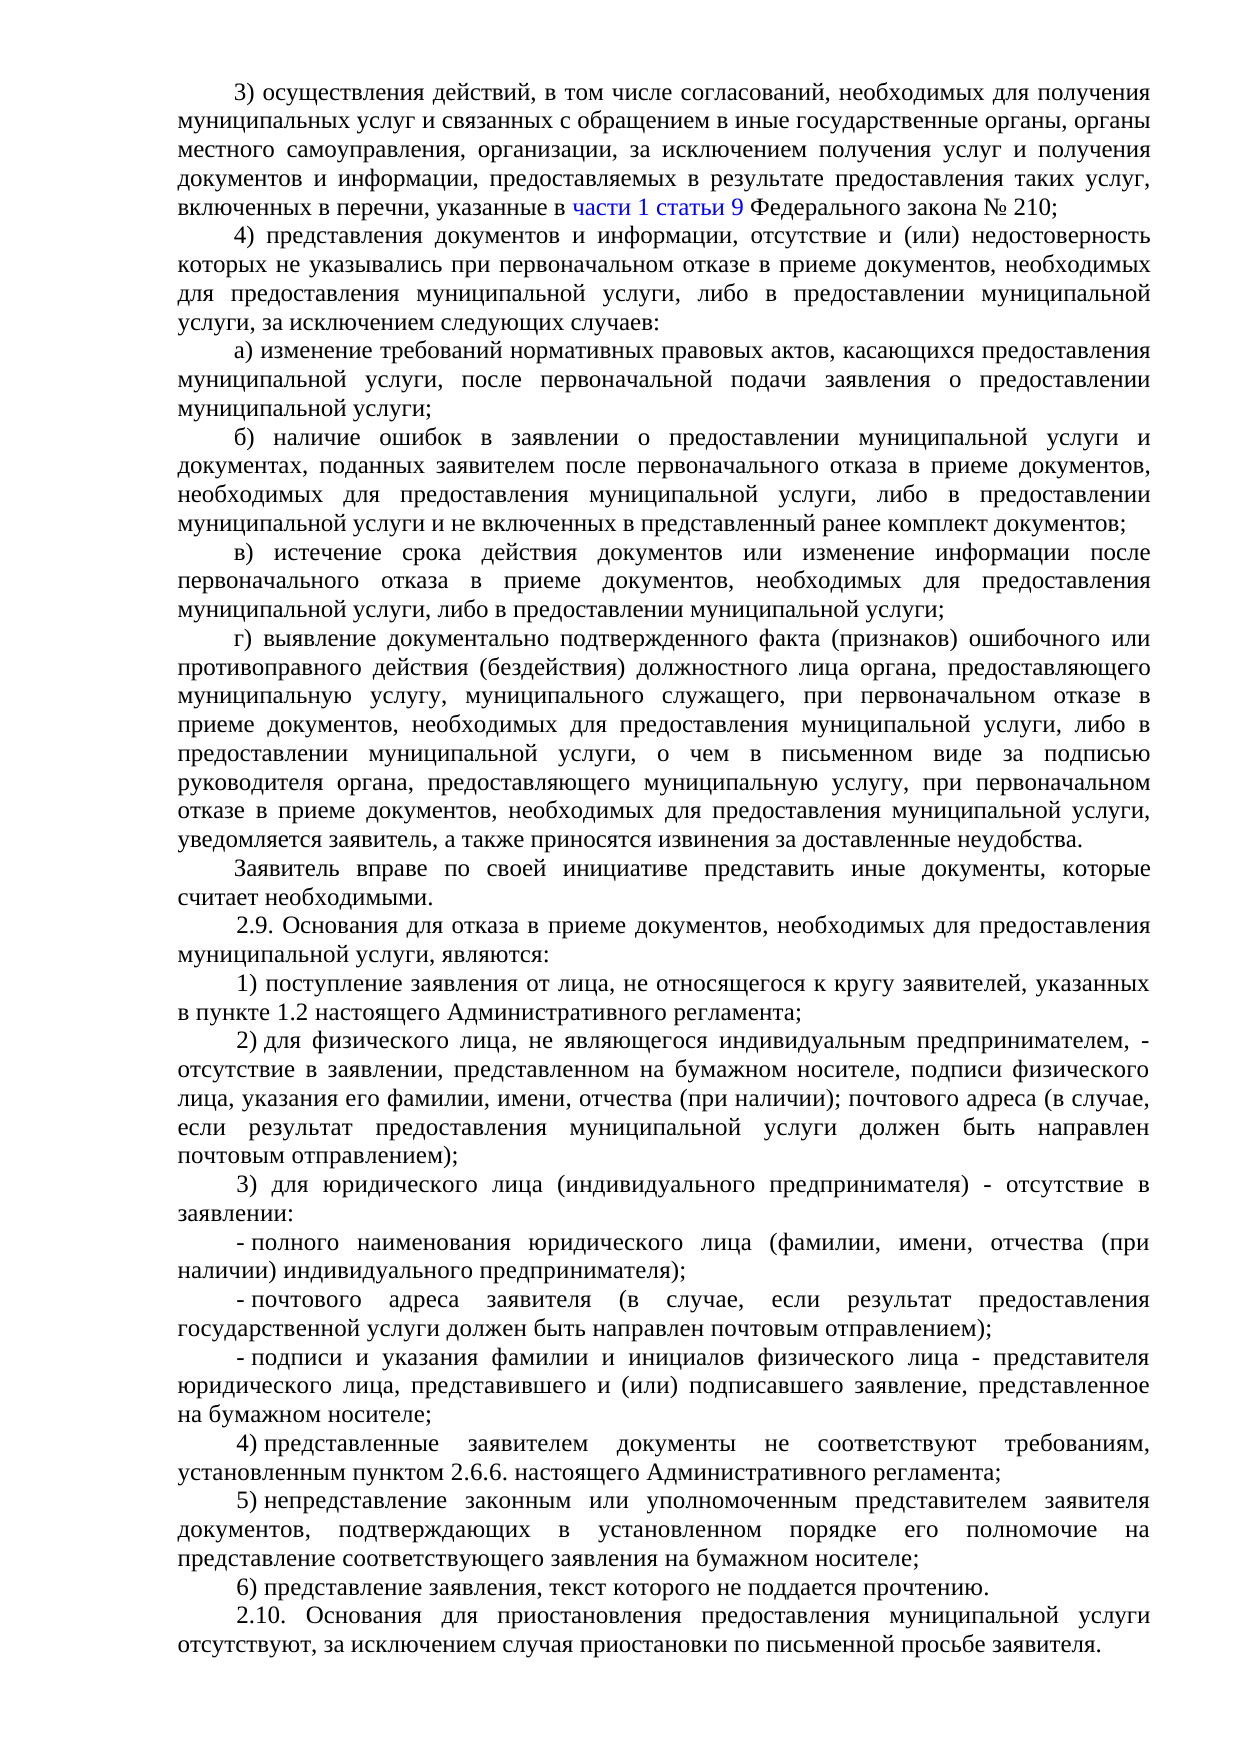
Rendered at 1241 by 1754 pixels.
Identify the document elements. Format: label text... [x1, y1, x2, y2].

text 2) для физического лица, не являющегося индивидуальным предпринимателем, - отсутствие в заявлении, представленном на бумажном носителе, подписи физического лица, указания его фамилии, имени, отчества (при наличии); почтового адреса (в случае, если результат предоставления муниципальной услуги должен быть направлен почтовым отправлением); [177, 1026, 1152, 1169]
text 3) для юридического лица (индивидуального предпринимателя) - отсутствие в заявлении: [177, 1169, 1152, 1227]
text 5) непредставление законным или уполномоченным представителем заявителя документов, подтверждающих в установленном порядке его полномочие на представление соответствующего заявления на бумажном носителе; [177, 1486, 1152, 1572]
text а) изменение требований нормативных правовых актов, касающихся предоставления муниципальной услуги, после первоначальной подачи заявления о предоставлении муниципальной услуги; [177, 336, 1152, 422]
text - почтового адреса заявителя (в случае, если результат предоставления государственной услуги должен быть направлен почтовым отправлением); [177, 1284, 1152, 1342]
text 2.10. Основания для приостановления предоставления муниципальной услуги отсутствуют, за исключением случая приостановки по письменной просьбе заявителя. [177, 1601, 1152, 1658]
text 2.9. Основания для отказа в приеме документов, необходимых для предоставления муниципальной услуги, являются: [177, 911, 1152, 968]
text 1) поступление заявления от лица, не относящегося к кругу заявителей, указанных в пункте 1.2 настоящего Административного регламента; [177, 968, 1152, 1026]
text - подписи и указания фамилии и инициалов физического лица - представителя юридического лица, представившего и (или) подписавшего заявление, представленное на бумажном носителе; [177, 1342, 1152, 1428]
text 6) представление заявления, текст которого не поддается прочтению. [177, 1572, 1152, 1601]
text 4) представленные заявителем документы не соответствуют требованиям, установленным пунктом 2.6.6. настоящего Административного регламента; [177, 1428, 1152, 1486]
text - полного наименования юридического лица (фамилии, имени, отчества (при наличии) индивидуального предпринимателя); [177, 1227, 1152, 1284]
text г) выявление документально подтвержденного факта (признаков) ошибочного или противоправного действия (бездействия) должностного лица органа, предоставляющего муниципальную услугу, муниципального служащего, при первоначальном отказе в приеме документов, необходимых для предоставления муниципальной услуги, либо в предоставлении муниципальной услуги, о чем в письменном виде за подписью руководителя органа, предоставляющего муниципальную услугу, при первоначальном отказе в приеме документов, необходимых для предоставления муниципальной услуги, уведомляется заявитель, а также приносятся извинения за доставленные неудобства. [177, 623, 1152, 853]
text 4) представления документов и информации, отсутствие и (или) недостоверность которых не указывались при первоначальном отказе в приеме документов, необходимых для предоставления муниципальной услуги, либо в предоставлении муниципальной услуги, за исключением следующих случаев: [177, 221, 1152, 336]
text Заявитель вправе по своей инициативе представить иные документы, которые считает необходимыми. [177, 853, 1152, 911]
text 3) осуществления действий, в том числе согласований, необходимых для получения муниципальных услуг и связанных с обращением в иные государственные органы, органы местного самоуправления, организации, за исключением получения услуг и получения документов и информации, предоставляемых в результате предоставления таких услуг, включенных в перечни, указанные в части 1 статьи 9 Федерального закона № 210; [177, 77, 1152, 221]
text в) истечение срока действия документов или изменение информации после первоначального отказа в приеме документов, необходимых для предоставления муниципальной услуги, либо в предоставлении муниципальной услуги; [177, 537, 1152, 623]
text б) наличие ошибок в заявлении о предоставлении муниципальной услуги и документах, поданных заявителем после первоначального отказа в приеме документов, необходимых для предоставления муниципальной услуги, либо в предоставлении муниципальной услуги и не включенных в представленный ранее комплект документов; [177, 422, 1152, 537]
